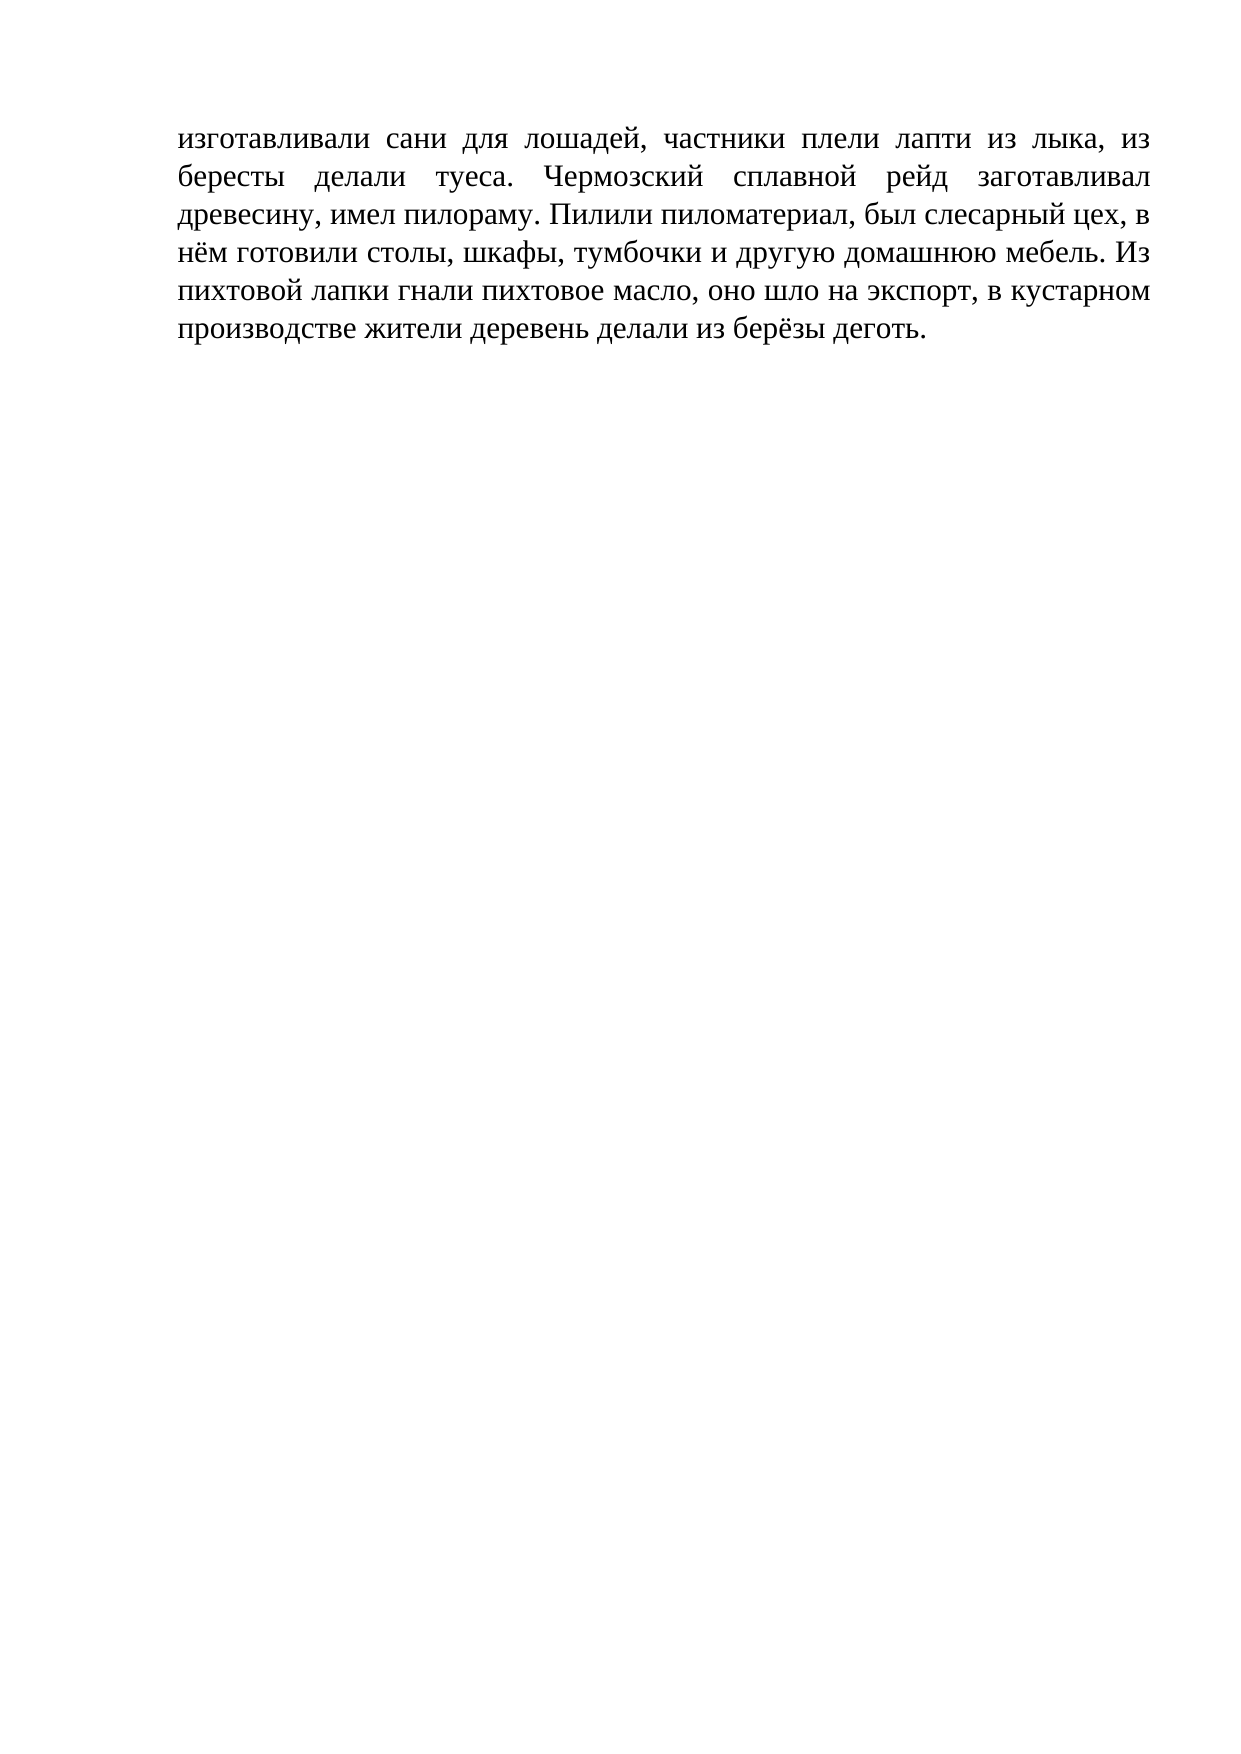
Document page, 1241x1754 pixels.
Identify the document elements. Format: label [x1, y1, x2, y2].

text [177, 118, 1152, 346]
